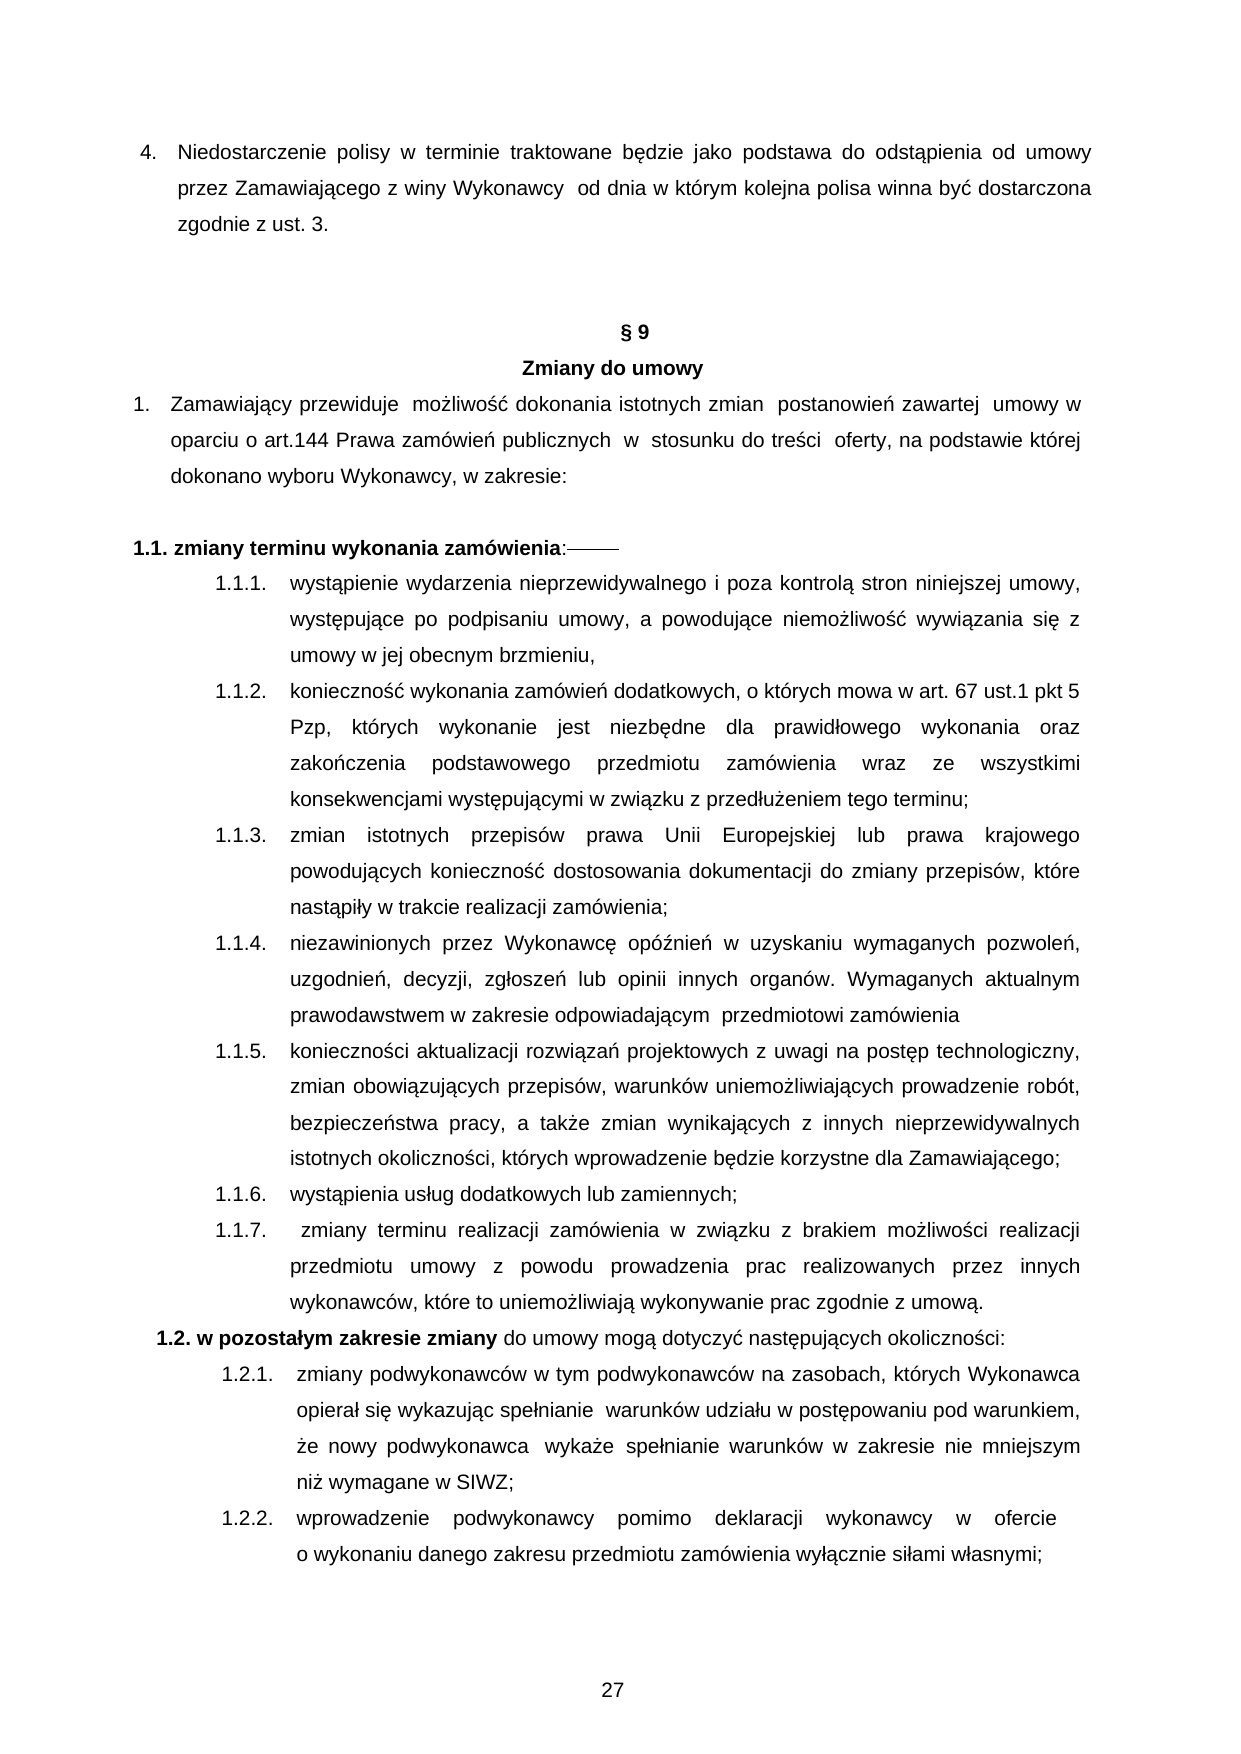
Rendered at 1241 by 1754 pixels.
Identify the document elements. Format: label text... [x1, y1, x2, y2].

list zmiany podwykonawców w tym podwykonawców na zasobach, których Wykonawca opierał się wykazując spełnianie warunków udziału w postępowaniu pod warunkiem, że nowy podwykonawca wykaże spełnianie warunków w zakresie nie mniejszym niż wymagane w SIWZ; [221, 1362, 1081, 1494]
list zmian istotnych przepisów prawa Unii Europejskiej lub prawa krajowego powodujących konieczność dostosowania dokumentacji do zmiany przepisów, które nastąpiły w trakcie realizacji zamówienia; [215, 823, 1081, 919]
list niezawinionych przez Wykonawcę opóźnień w uzyskaniu wymaganych pozwoleń, uzgodnień, decyzji, zgłoszeń lub opinii innych organów. Wymaganych aktualnym prawodawstwem w zakresie odpowiadającym przedmiotowi zamówienia [215, 931, 1081, 1026]
list wystąpienie wydarzenia nieprzewidywalnego i poza kontrolą stron niniejszej umowy, występujące po podpisaniu umowy, a powodujące niemożliwość wywiązania się z umowy w jej obecnym brzmieniu, [215, 571, 1081, 667]
list konieczności aktualizacji rozwiązań projektowych z uwagi na postęp technologiczny, zmian obowiązujących przepisów, warunków uniemożliwiających prowadzenie robót, bezpieczeństwa pracy, a także zmian wynikających z innych nieprzewidywalnych istotnych okoliczności, których wprowadzenie będzie korzystne dla Zamawiającego; [215, 1038, 1081, 1170]
list Zamawiający przewiduje możliwość dokonania istotnych zmian postanowień zawartej umowy w oparciu o art.144 Prawa zamówień publicznych w stosunku do treści oferty, na podstawie której dokonano wyboru Wykonawcy, w zakresie: [133, 392, 1081, 487]
list Niedostarczenie polisy w terminie traktowane będzie jako podstawa do odstąpienia od umowy przez Zamawiającego z winy Wykonawcy od dnia w którym kolejna polisa winna być dostarczona zgodnie z ust. 3. [140, 140, 1092, 236]
text 1.2. w pozostałym zakresie zmiany do umowy mogą dotyczyć następujących okoliczności: [133, 1326, 1081, 1350]
list wprowadzenie podwykonawcy pomimo deklaracji wykonawcy w ofercie o wykonaniu danego zakresu przedmiotu zamówienia wyłącznie siłami własnymi; [221, 1506, 1081, 1566]
list zmiany terminu realizacji zamówienia w związku z brakiem możliwości realizacji przedmiotu umowy z powodu prowadzenia prac realizowanych przez innych wykonawców, które to uniemożliwiają wykonywanie prac zgodnie z umową. [215, 1218, 1081, 1314]
text § 9 [177, 320, 1092, 344]
list konieczność wykonania zamówień dodatkowych, o których mowa w art. 67 ust.1 pkt 5 Pzp, których wykonanie jest niezbędne dla prawidłowego wykonania oraz zakończenia podstawowego przedmiotu zamówienia wraz ze wszystkimi konsekwencjami występującymi w związku z przedłużeniem tego terminu; [215, 679, 1081, 811]
text 1.1. zmiany terminu wykonania zamówienia: [133, 535, 1081, 559]
list wystąpienia usług dodatkowych lub zamiennych; [215, 1182, 1081, 1206]
text Zmiany do umowy [133, 356, 1092, 379]
